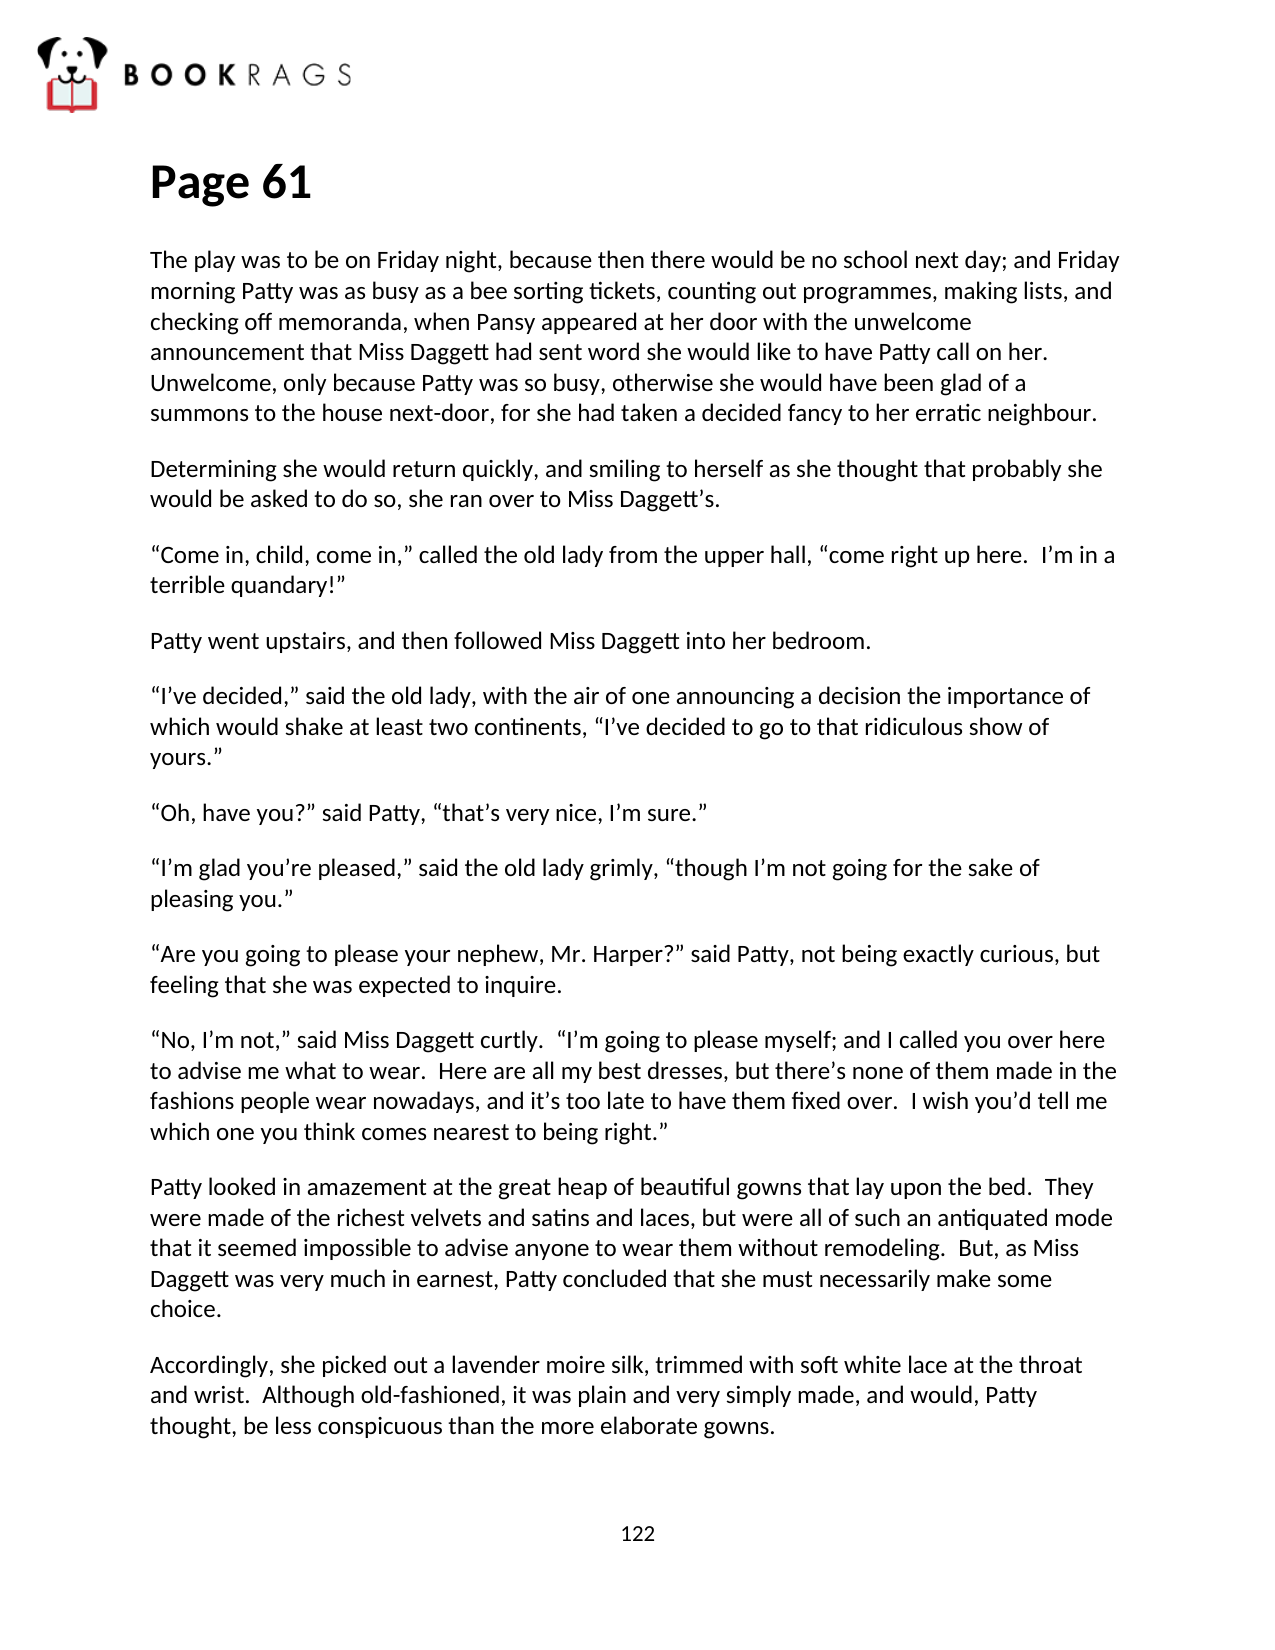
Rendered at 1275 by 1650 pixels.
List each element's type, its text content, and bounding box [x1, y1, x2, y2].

text Page 61 [150, 150, 1125, 211]
text Patty went upstairs, and then followed Miss Daggett into her bedroom. [150, 625, 1125, 655]
picture [37, 37, 351, 113]
text “Oh, have you?” said Patty, “that’s very nice, I’m sure.” [150, 797, 1125, 827]
text Accordingly, she picked out a lavender moire silk, trimmed with soft white lace at the throat and wrist. Although old-fashioned, it was plain and very simply made, and would, Patty thought, be less conspicuous than the more elaborate gowns. [150, 1349, 1125, 1441]
text The play was to be on Friday night, because then there would be no school next day; and Friday morning Patty was as busy as a bee sorting tickets, counting out programmes, making lists, and checking off memoranda, when Pansy appeared at her door with the unwelcome announcement that Miss Daggett had sent word she would like to have Patty call on her. Unwelcome, only because Patty was so busy, otherwise she would have been glad of a summons to the house next-door, for she had taken a decided fancy to her erratic neighbour. [150, 244, 1125, 428]
text “Come in, child, come in,” called the old lady from the upper hall, “come right up here. I’m in a terrible quandary!” [150, 539, 1125, 600]
text Determining she would return quickly, and smiling to herself as she thought that probably she would be asked to do so, she ran over to Miss Daggett’s. [150, 453, 1125, 514]
text “Are you going to please your nephew, Mr. Harper?” said Patty, not being exactly curious, but feeling that she was expected to inquire. [150, 938, 1125, 999]
text Patty looked in amazement at the great heap of beautiful gowns that lay upon the bed. They were made of the richest velvets and satins and laces, but were all of such an antiquated mode that it seemed impossible to advise anyone to wear them without remodeling. But, as Miss Daggett was very much in earnest, Patty concluded that she must necessarily make some choice. [150, 1172, 1125, 1324]
text “I’m glad you’re pleased,” said the old lady grimly, “though I’m not going for the sake of pleasing you.” [150, 852, 1125, 913]
text “No, I’m not,” said Miss Daggett curtly. “I’m going to please myself; and I called you over here to advise me what to wear. Here are all my best dresses, but there’s none of them made in the fashions people wear nowadays, and it’s too late to have them fixed over. I wish you’d tell me which one you think comes nearest to being right.” [150, 1024, 1125, 1147]
text “I’ve decided,” said the old lady, with the air of one announcing a decision the importance of which would shake at least two continents, “I’ve decided to go to that ridiculous show of yours.” [150, 680, 1125, 772]
